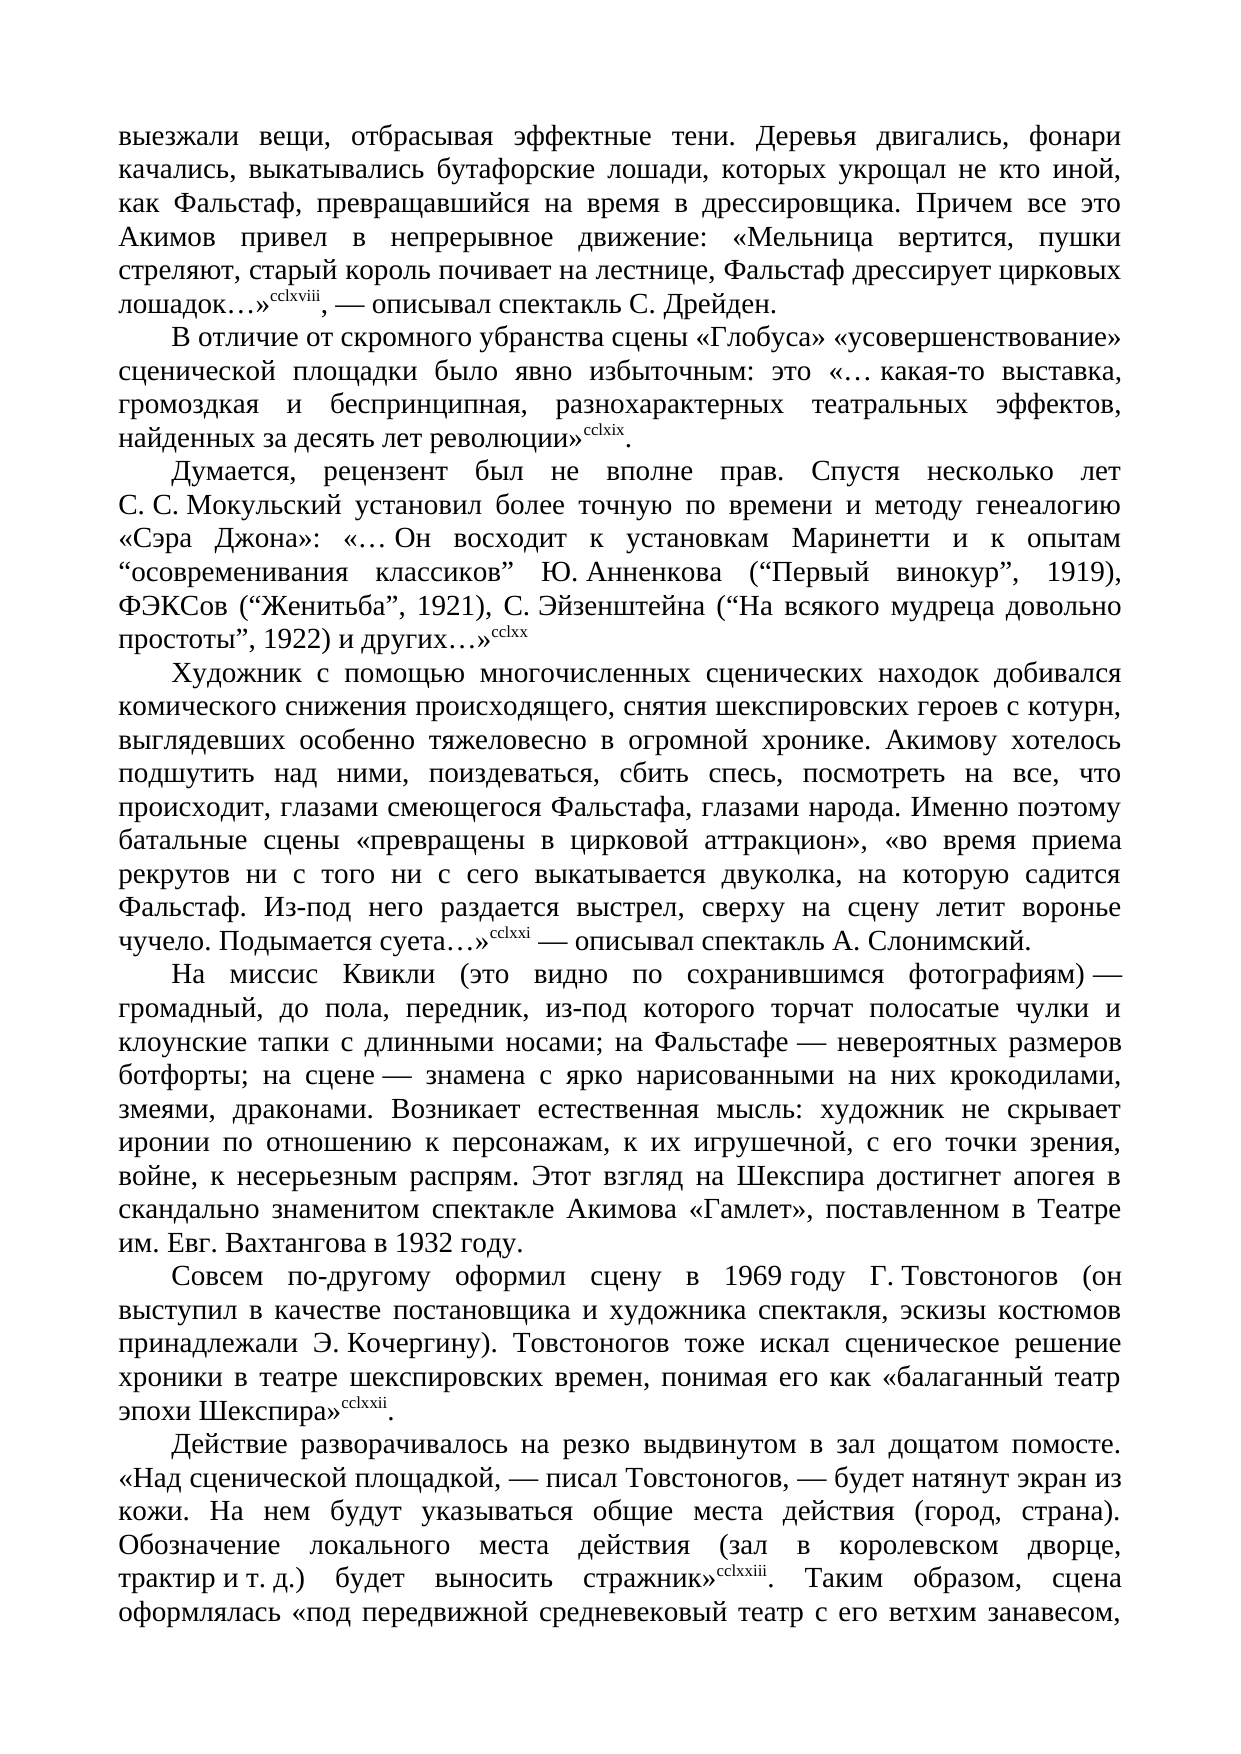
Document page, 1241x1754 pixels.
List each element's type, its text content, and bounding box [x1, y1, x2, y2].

text Художник с помощью многочисленных сценических находок добивался комического снижения происходящего, снятия шекспировских героев с котурн, выглядевших особенно тяжеловесно в огромной хронике. Акимову хотелось подшутить над ними, поиздеваться, сбить спесь, посмотреть на все, что происходит, глазами смеющегося Фальстафа, глазами народа. Именно поэтому батальные сцены «превращены в цирковой аттракцион», {78} «во время приема рекрутов ни с того ни с сего выкатывается двуколка, на которую садится Фальстаф. Из-под него раздается выстрел, сверху на сцену летит воронье чучело. Подымается суета…» — описывал спектакль А. Слонимский. [118, 655, 1122, 957]
text На миссис Квикли (это видно по сохранившимся фотографиям) — громадный, до пола, передник, из-под которого торчат полосатые чулки и клоунские тапки с длинными носами; на Фальстафе — невероятных размеров ботфорты; на сцене — знамена с ярко нарисованными на них крокодилами, змеями, драконами. Возникает естественная мысль: художник не скрывает иронии по отношению к персонажам, к их игрушечной, с его точки зрения, войне, к несерьезным распрям. Этот взгляд на Шекспира достигнет апогея в скандально знаменитом спектакле Акимова «Гамлет», поставленном в Театре им. Евг. Вахтангова в 1932 году. [118, 957, 1122, 1258]
text Думается, рецензент был не вполне прав. Спустя несколько лет С. С. Мокульский установил более точную по времени и методу генеалогию «Сэра Джона»: «… Он восходит к установкам Маринетти и к опытам “осовременивания классиков” Ю. Анненкова (“Первый винокур”, 1919), ФЭКСов (“Женитьба”, 1921), С. Эйзенштейна (“На всякого мудреца довольно простоты”, 1922) и других…» [118, 453, 1122, 655]
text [118, 118, 1122, 319]
text В отличие от скромного убранства сцены «Глобуса» «усовершенствование» сценической площадки было явно избыточным: это «… какая-то выставка, громоздкая и беспринципная, разнохарактерных театральных эффектов, найденных за десять лет революции». [118, 319, 1122, 453]
text Совсем по-другому оформил сцену в 1969 году Г. Товстоногов (он выступил в качестве постановщика и художника спектакля, эскизы костюмов принадлежали Э. Кочергину). Товстоногов тоже искал сценическое решение хроники в театре шекспировских времен, понимая его как «балаганный театр эпохи Шекспира». [118, 1258, 1122, 1426]
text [118, 1426, 1122, 1627]
